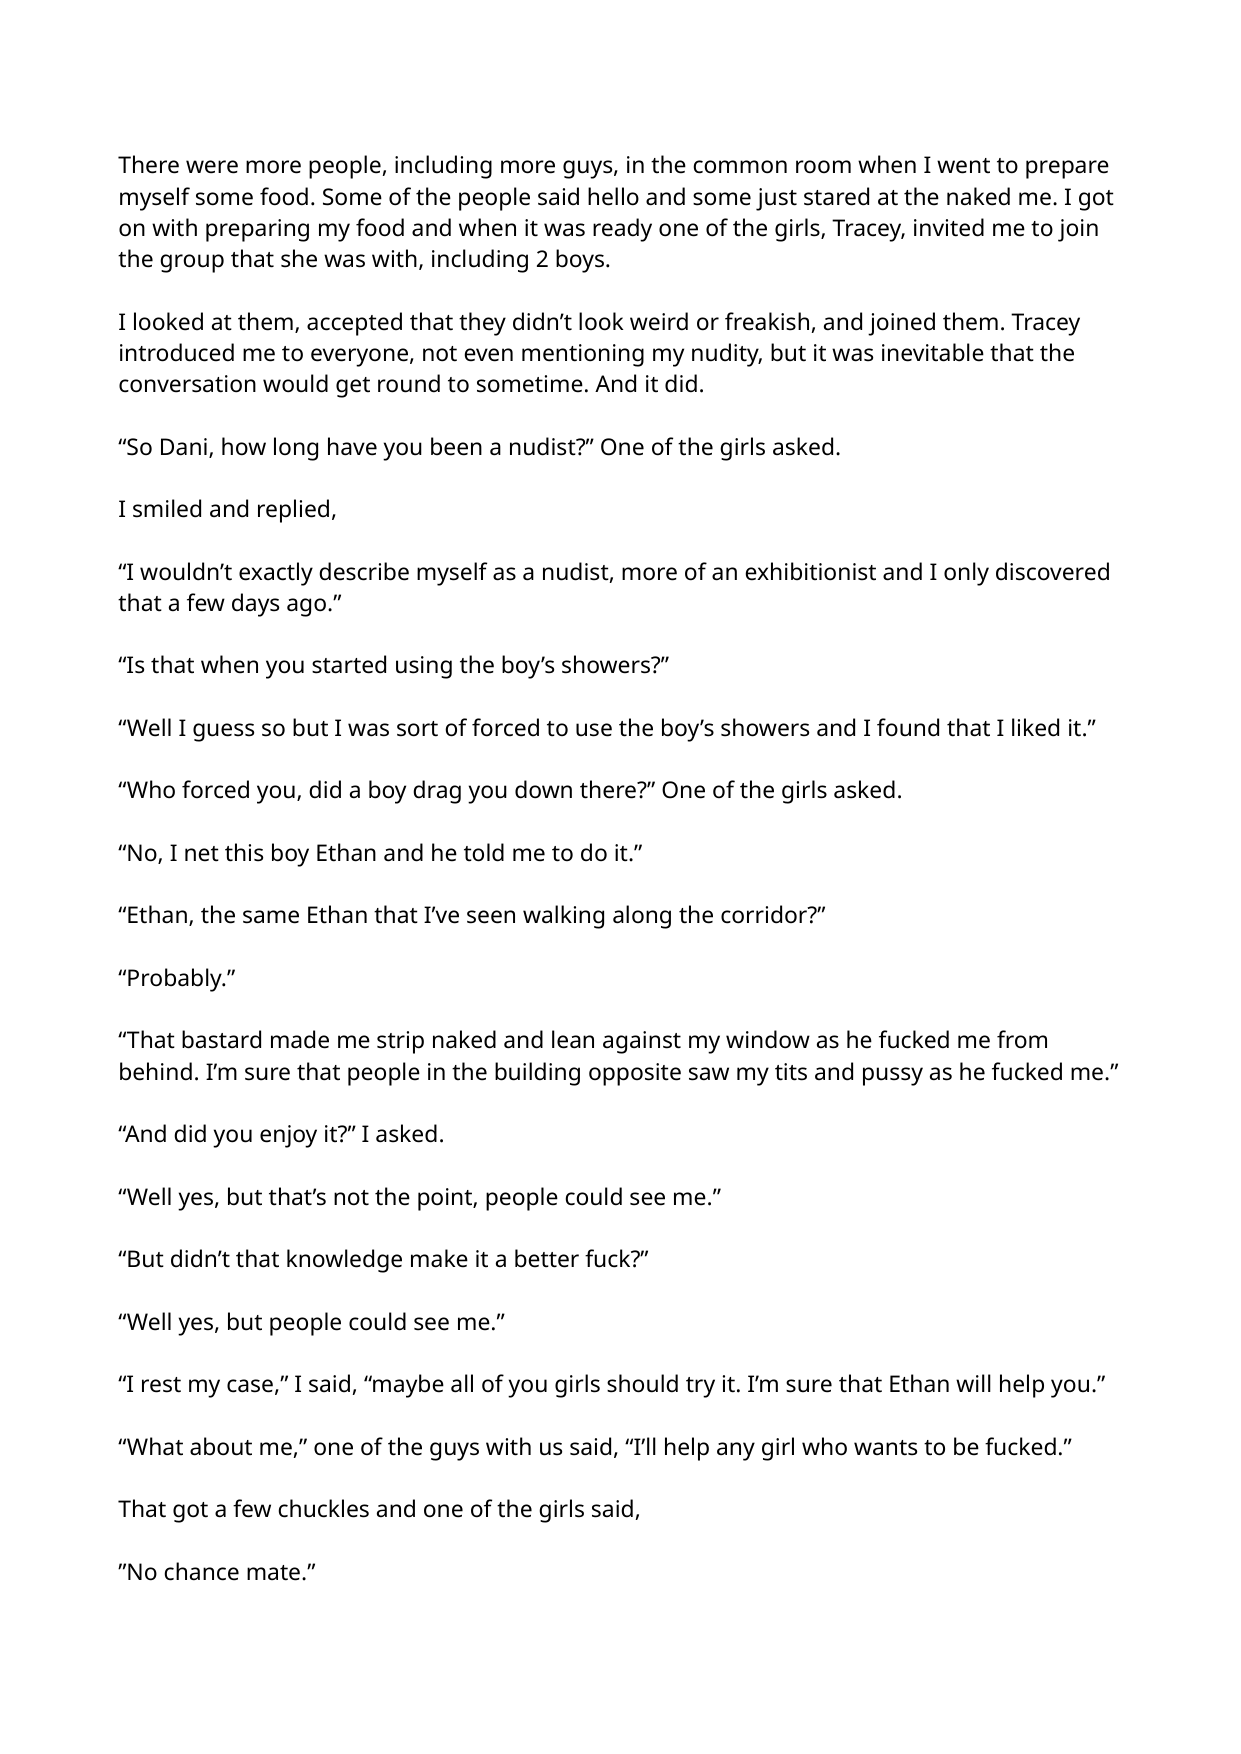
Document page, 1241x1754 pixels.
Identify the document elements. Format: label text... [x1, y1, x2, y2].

text “That bastard made me strip naked and lean against my window as he fucked me from behind. I’m sure that people in the building opposite saw my tits and pussy as he fucked me.” [118, 1024, 1122, 1087]
text “I rest my case,” I said, “maybe all of you girls should try it. I’m sure that Ethan will help you.” [118, 1368, 1122, 1399]
text “Who forced you, did a boy drag you down there?” One of the girls asked. [118, 774, 1122, 806]
text I looked at them, accepted that they didn’t look weird or freakish, and joined them. Tracey introduced me to everyone, not even mentioning my nudity, but it was inevitable that the conversation would get round to sometime. And it did. [118, 306, 1122, 399]
text “What about me,” one of the guys with us said, “I’ll help any girl who wants to be fucked.” [118, 1431, 1122, 1462]
text “I wouldn’t exactly describe myself as a nudist, more of an exhibitionist and I only discovered that a few days ago.” [118, 556, 1122, 618]
text There were more people, including more guys, in the common room when I went to prepare myself some food. Some of the people said hello and some just stared at the naked me. I got on with preparing my food and when it was ready one of the girls, Tracey, invited me to join the group that she was with, including 2 boys. [118, 149, 1122, 274]
text “But didn’t that knowledge make it a better fuck?” [118, 1243, 1122, 1274]
text I smiled and replied, [118, 493, 1122, 524]
text “Is that when you started using the boy’s showers?” [118, 649, 1122, 681]
text “Well yes, but people could see me.” [118, 1306, 1122, 1337]
text That got a few chuckles and one of the girls said, [118, 1493, 1122, 1524]
text “So Dani, how long have you been a nudist?” One of the girls asked. [118, 431, 1122, 462]
text “And did you enjoy it?” I asked. [118, 1118, 1122, 1149]
text “Ethan, the same Ethan that I’ve seen walking along the corridor?” [118, 899, 1122, 931]
text “Well I guess so but I was sort of forced to use the boy’s showers and I found that I liked it.” [118, 712, 1122, 743]
text “Well yes, but that’s not the point, people could see me.” [118, 1181, 1122, 1212]
text “No, I net this boy Ethan and he told me to do it.” [118, 837, 1122, 868]
text ”No chance mate.” [118, 1556, 1122, 1587]
text “Probably.” [118, 962, 1122, 993]
